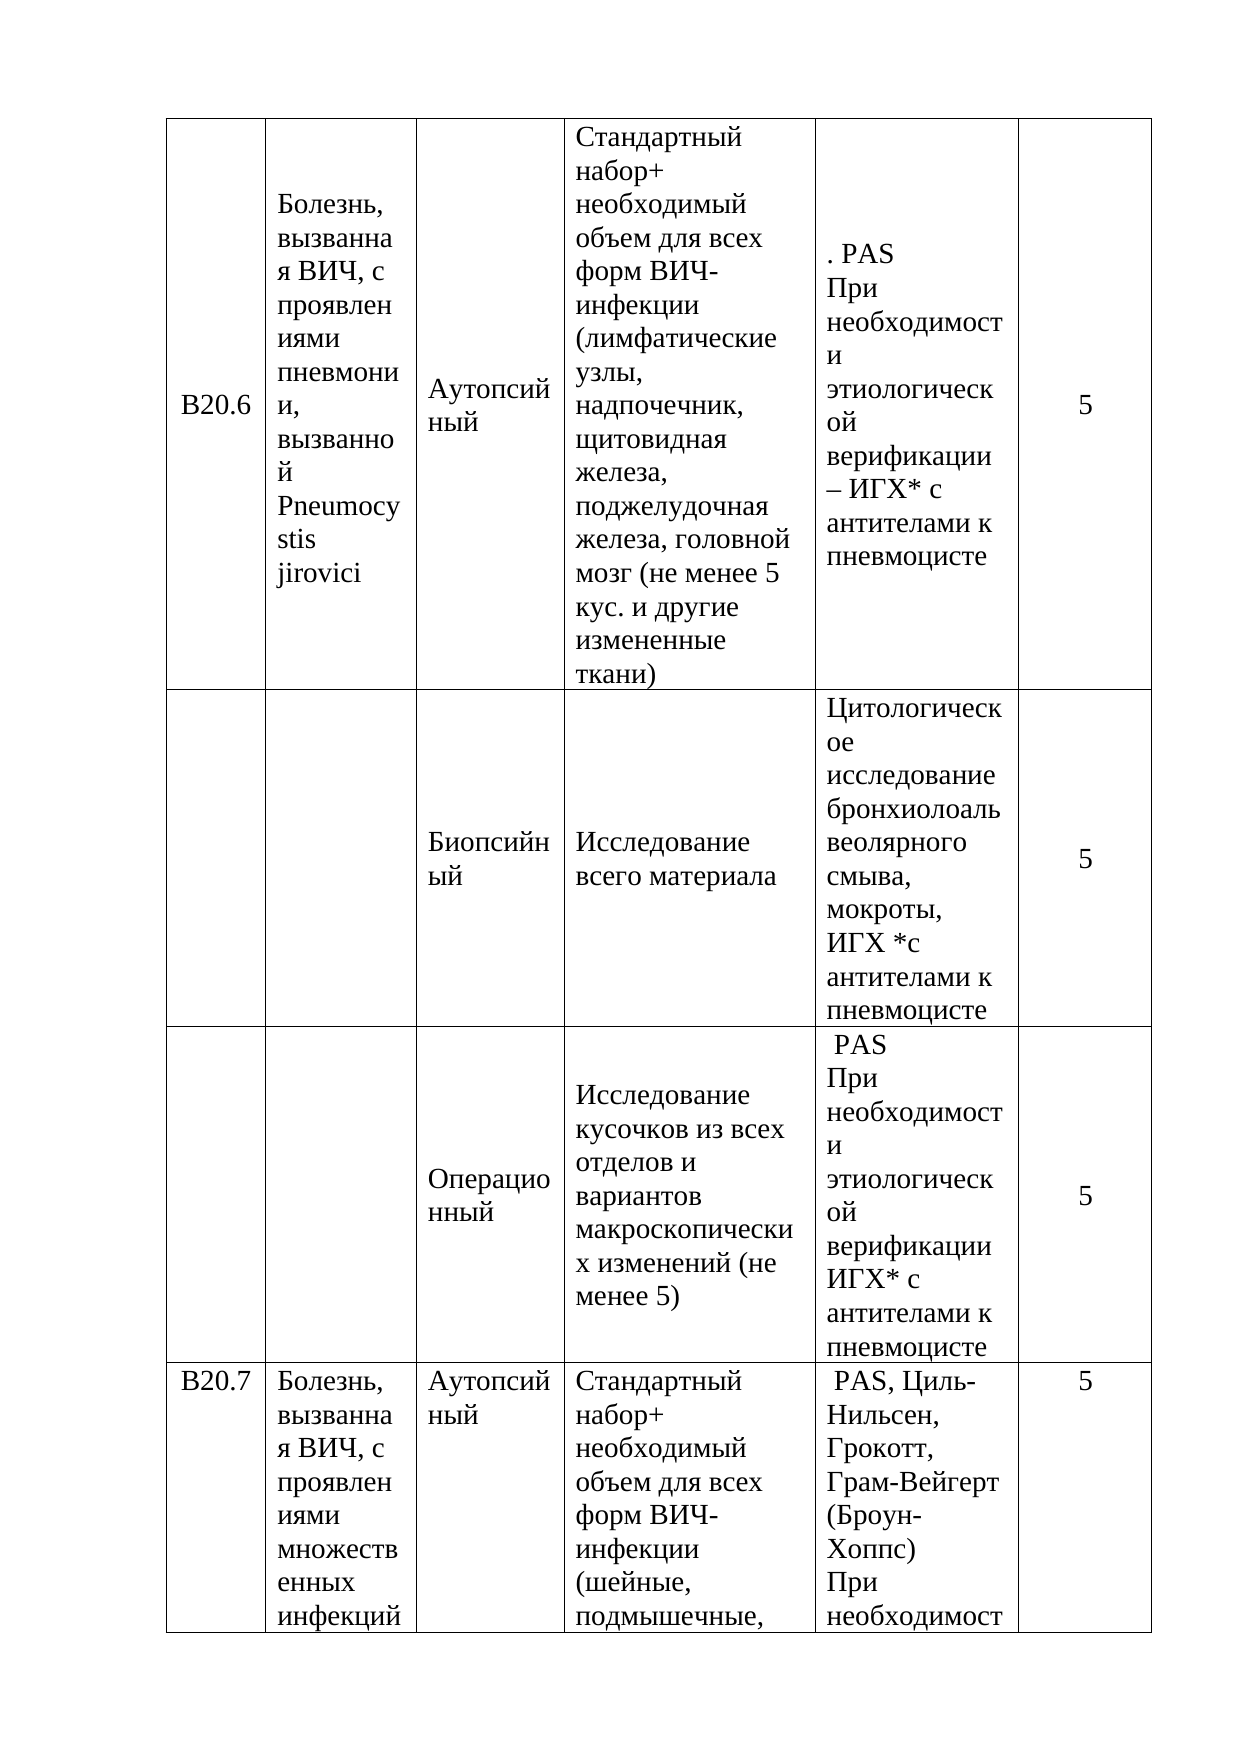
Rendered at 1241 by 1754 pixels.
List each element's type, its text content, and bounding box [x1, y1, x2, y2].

table_cell 5 [1019, 1027, 1151, 1362]
table_cell 5 [1019, 119, 1151, 689]
table_cell [266, 1027, 416, 1362]
table_cell [266, 690, 416, 1026]
table_cell Стандартный набор+ необходимый объем для всех форм ВИЧ-инфекции (лимфатические узлы, надпочечник, щитовидная железа, поджелудочная железа, головной мозг (не менее 5 кус. и другие измененные ткани) [565, 119, 815, 689]
table_cell Болезнь, вызванная ВИЧ, с проявлениями пневмонии, вызванной Pneumocystis jirovici [266, 119, 416, 689]
table_cell 5 [1019, 1363, 1151, 1632]
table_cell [266, 1363, 416, 1632]
table_cell [167, 690, 265, 1026]
table_cell 5 [1019, 690, 1151, 1026]
table_cell В20.7 [167, 1363, 265, 1632]
table_cell [167, 1027, 265, 1362]
table_cell Цитологическое исследование бронхиолоальвеолярного смыва, мокроты, ИГХ *с антителами к пневмоцисте [816, 690, 1018, 1026]
table_cell Биопсийный [417, 690, 564, 1026]
table_cell Аутопсийный [417, 1363, 564, 1632]
table_cell Операционный [417, 1027, 564, 1362]
table_cell В20.6 [167, 119, 265, 689]
table_cell Исследование всего материала [565, 690, 815, 1026]
table_cell PAS При необходимости этиологической верификации ИГХ* с антителами к пневмоцисте [816, 1027, 1018, 1362]
table_cell Исследование кусочков из всех отделов и вариантов макроскопических изменений (не менее 5) [565, 1027, 815, 1362]
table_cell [816, 1363, 1018, 1632]
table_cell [565, 1363, 815, 1632]
table_cell Аутопсийный [417, 119, 564, 689]
table_cell . PAS При необходимости этиологической верификации – ИГХ* с антителами к пневмоцисте [816, 119, 1018, 689]
